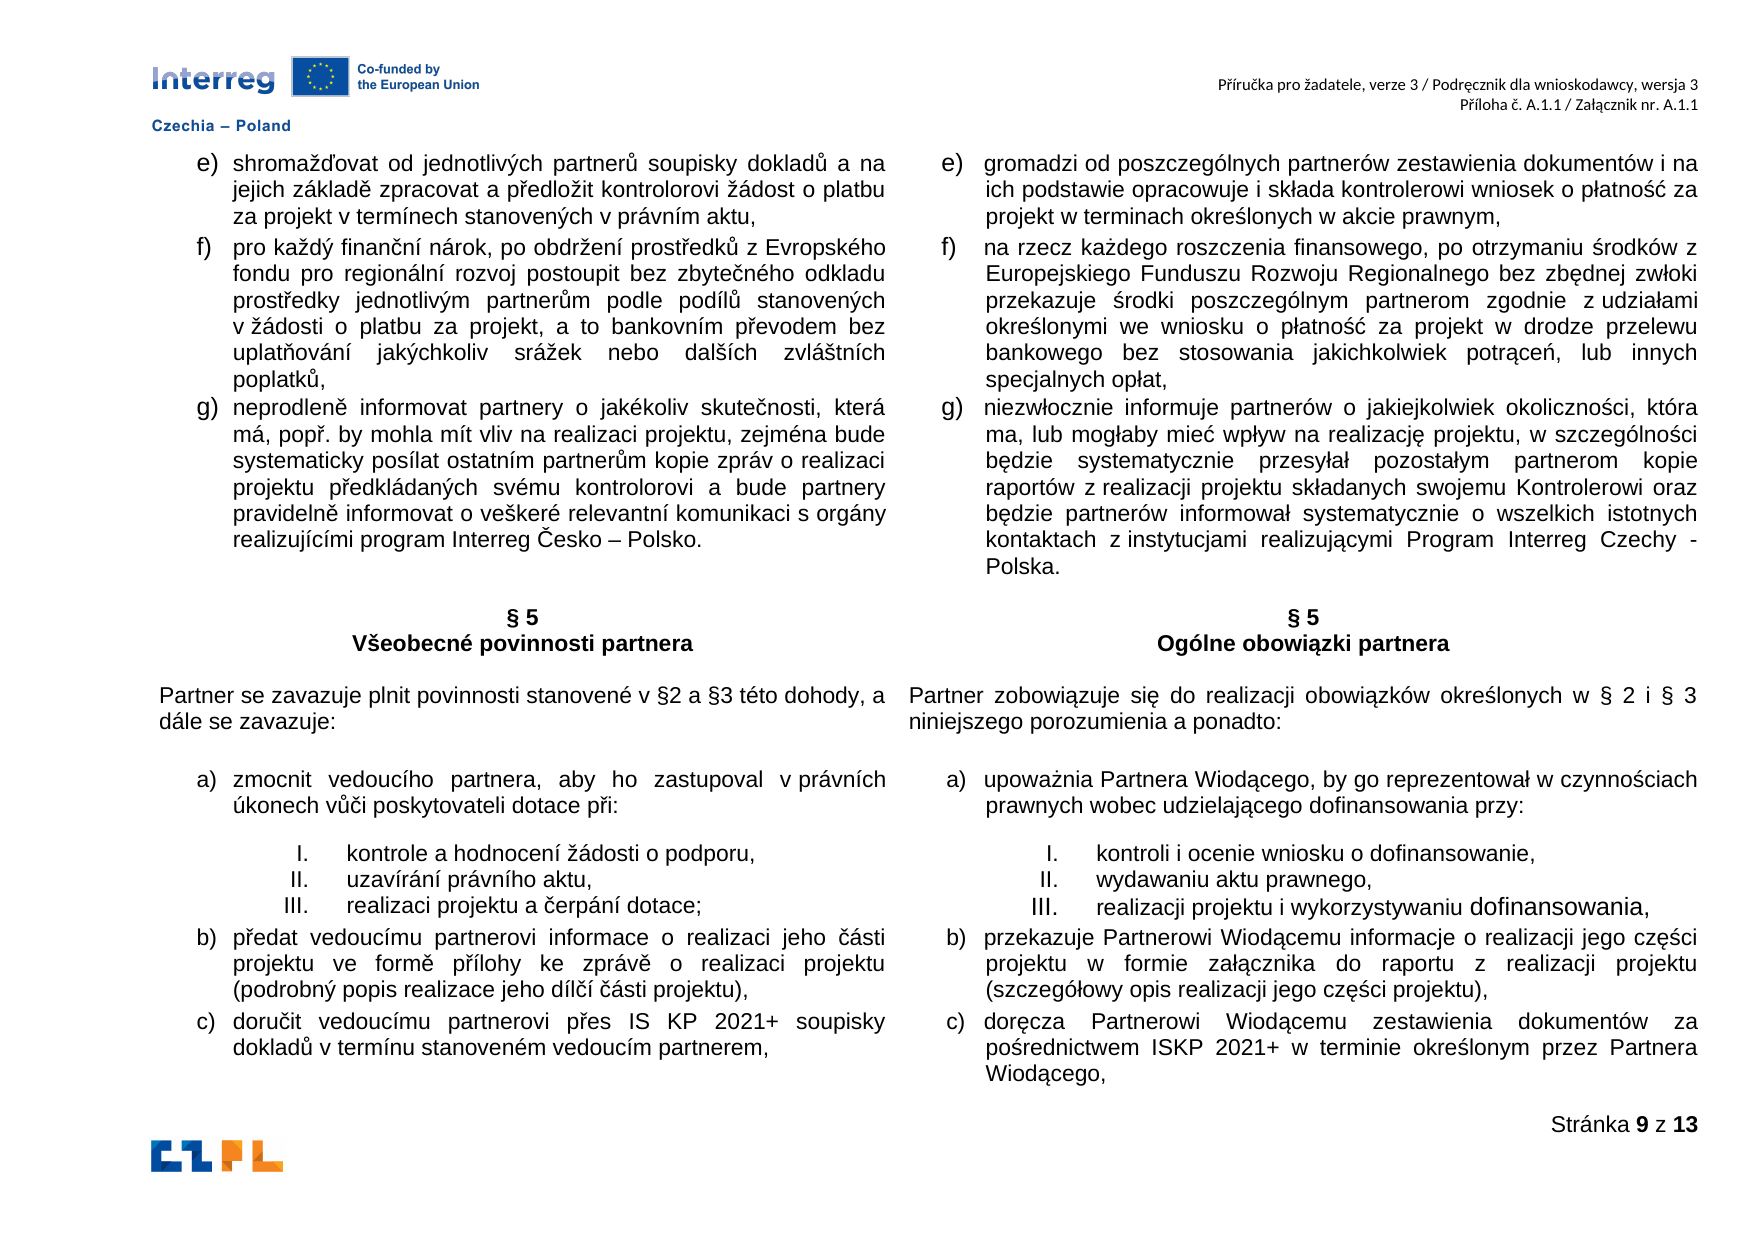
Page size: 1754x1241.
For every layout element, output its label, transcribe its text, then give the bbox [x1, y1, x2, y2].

table_cell przekazuje Partnerowi Wiodącemu informacje o realizacji jego części projektu w formie załącznika do raportu z realizacji projektu (szczegółowy opis realizacji jego części projektu), [897, 924, 1709, 1008]
table_cell kontroli i ocenie wniosku o dofinansowanie, wydawaniu aktu prawnego, realizacji projektu i wykorzystywaniu dofinansowania, [897, 840, 1709, 924]
table_cell shromažďovat od jednotlivých partnerů soupisky dokladů a na jejich základě zpracovat a předložit kontrolorovi žádost o platbu za projekt v termínech stanovených v právním aktu, [148, 148, 897, 232]
table_cell kontrole a hodnocení žádosti o podporu, uzavírání právního aktu, realizaci projektu a čerpání dotace; [148, 840, 897, 924]
table_cell Partner zobowiązuje się do realizacji obowiązków określonych w § 2 i § 3 niniejszego porozumienia a ponadto: [897, 682, 1709, 766]
table_cell na rzecz każdego roszczenia finansowego, po otrzymaniu środków z Europejskiego Funduszu Rozwoju Regionalnego bez zbędnej zwłoki przekazuje środki poszczególnym partnerom zgodnie z udziałami określonymi we wniosku o płatność za projekt w drodze przelewu bankowego bez stosowania jakichkolwiek potrąceń, lub innych specjalnych opłat, [897, 232, 1709, 392]
table_cell § 5 Všeobecné povinnosti partnera [148, 579, 897, 682]
table_cell doručit vedoucímu partnerovi přes IS KP 2021+ soupisky dokladů v termínu stanoveném vedoucím partnerem, [148, 1008, 897, 1087]
table_cell Partner se zavazuje plnit povinnosti stanovené v §2 a §3 této dohody, a dále se zavazuje: [148, 682, 897, 766]
table_cell neprodleně informovat partnery o jakékoliv skutečnosti, která má, popř. by mohla mít vliv na realizaci projektu, zejména bude systematicky posílat ostatním partnerům kopie zpráv o realizaci projektu předkládaných svému kontrolorovi a bude partnery pravidelně informovat o veškeré relevantní komunikaci s orgány realizujícími program Interreg Česko – Polsko. [148, 392, 897, 579]
picture [150, 54, 482, 135]
table_cell § 5 Ogólne obowiązki partnera [897, 579, 1709, 682]
table_cell upoważnia Partnera Wiodącego, by go reprezentował w czynnościach prawnych wobec udzielającego dofinansowania przy: [897, 766, 1709, 840]
table_cell niezwłocznie informuje partnerów o jakiejkolwiek okoliczności, która ma, lub mogłaby mieć wpływ na realizację projektu, w szczególności będzie systematycznie przesyłał pozostałym partnerom kopie raportów z realizacji projektu składanych swojemu Kontrolerowi oraz będzie partnerów informował systematycznie o wszelkich istotnych kontaktach z instytucjami realizującymi Program Interreg Czechy - Polska. [897, 392, 1709, 579]
table_cell zmocnit vedoucího partnera, aby ho zastupoval v právních úkonech vůči poskytovateli dotace při: [148, 766, 897, 840]
table_cell gromadzi od poszczególnych partnerów zestawienia dokumentów i na ich podstawie opracowuje i składa kontrolerowi wniosek o płatność za projekt w terminach określonych w akcie prawnym, [897, 148, 1709, 232]
table_cell doręcza Partnerowi Wiodącemu zestawienia dokumentów za pośrednictwem ISKP 2021+ w terminie określonym przez Partnera Wiodącego, [897, 1008, 1709, 1087]
table_cell předat vedoucímu partnerovi informace o realizaci jeho části projektu ve formě přílohy ke zprávě o realizaci projektu (podrobný popis realizace jeho dílčí části projektu), [148, 924, 897, 1008]
picture [147, 1137, 287, 1176]
table_cell pro každý finanční nárok, po obdržení prostředků z Evropského fondu pro regionální rozvoj postoupit bez zbytečného odkladu prostředky jednotlivým partnerům podle podílů stanovených v žádosti o platbu za projekt, a to bankovním převodem bez uplatňování jakýchkoliv srážek nebo dalších zvláštních poplatků, [148, 232, 897, 392]
